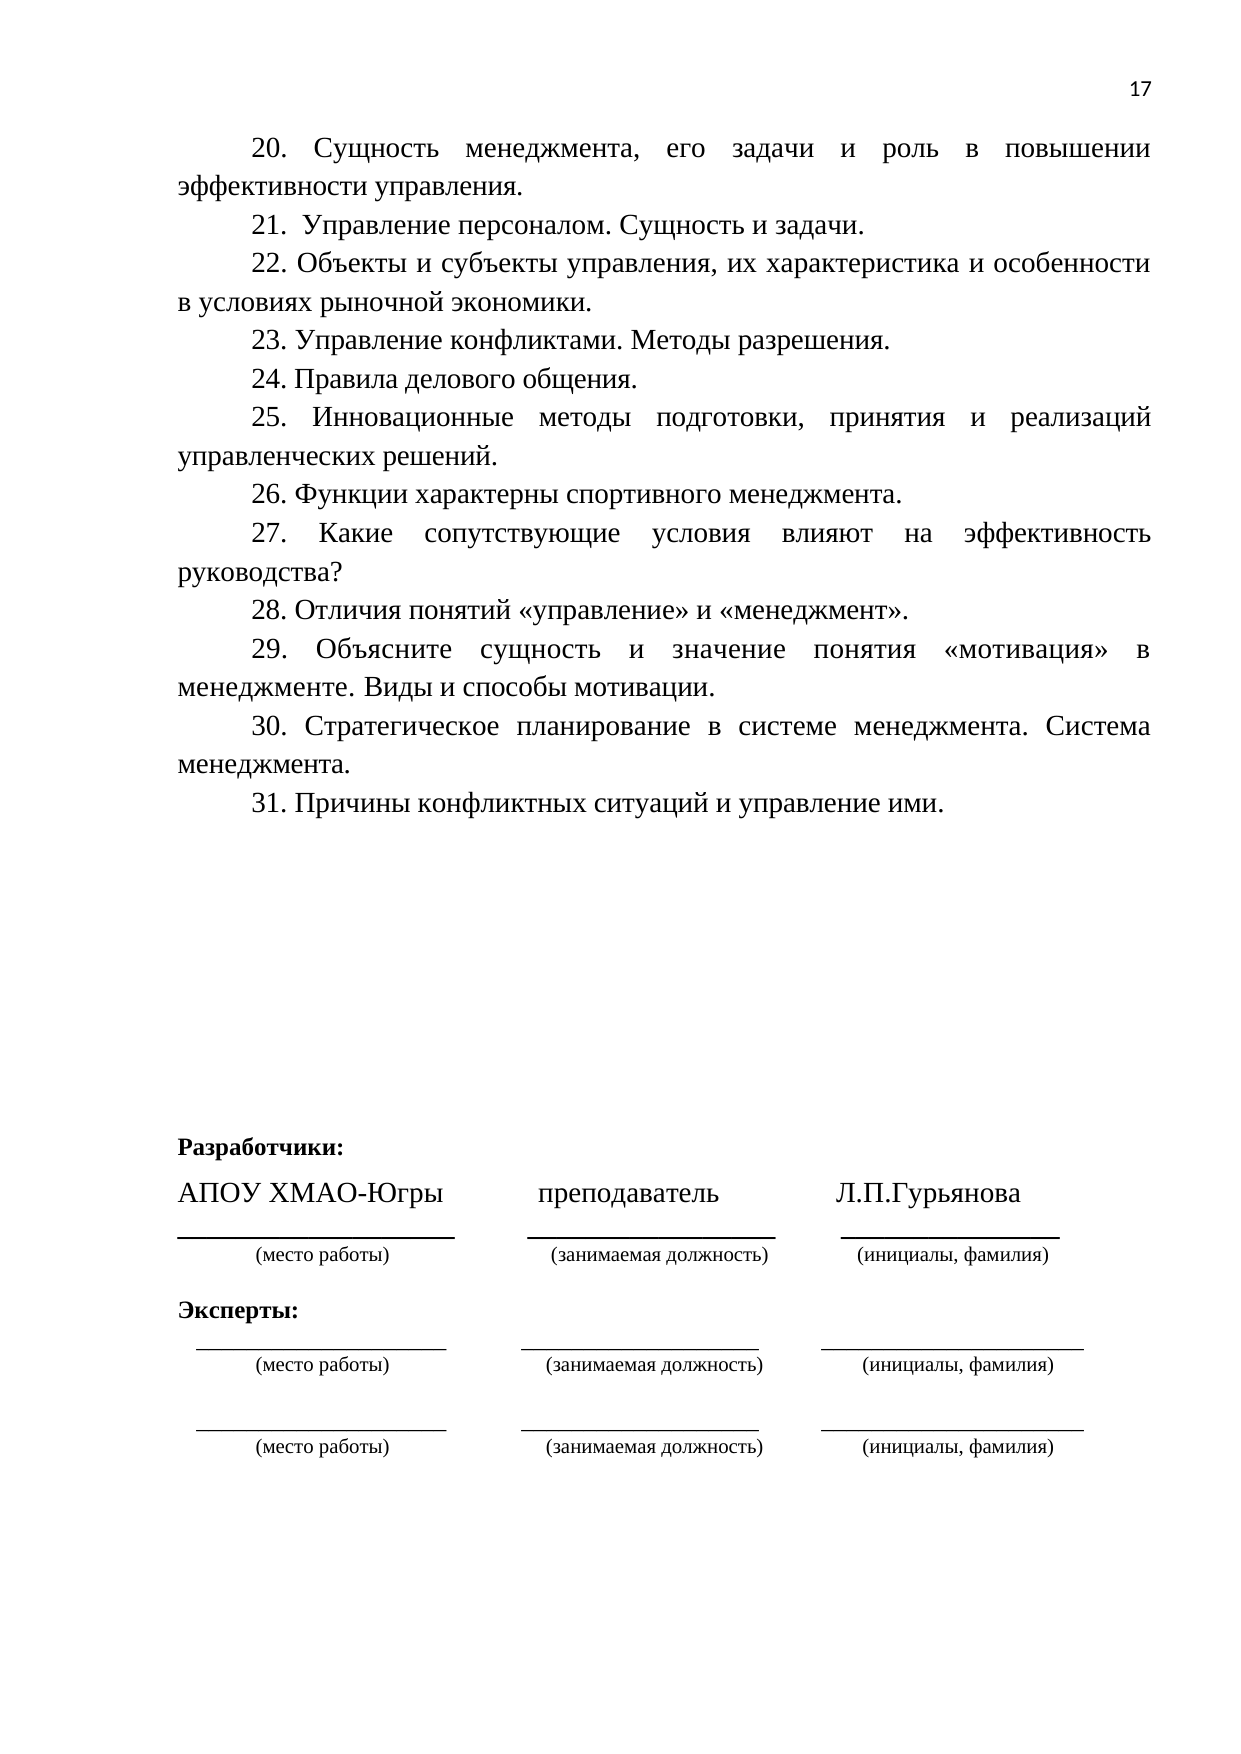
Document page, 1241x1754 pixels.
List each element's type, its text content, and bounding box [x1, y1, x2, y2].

text ____________________ ___________________ _____________________ [177, 1405, 1152, 1434]
text 31. Причины конфликтных ситуаций и управление ими. [177, 785, 1152, 818]
text ___________________ _________________ _______________ [177, 1208, 1152, 1242]
text Эксперты: [177, 1295, 1152, 1324]
text 27. Какие сопутствующие условия влияют на эффективность руководства? [177, 515, 1152, 587]
text 21. Управление персоналом. Сущность и задачи. [177, 207, 1152, 240]
text 20. Сущность менеджмента, его задачи и роль в повышении эффективности управления. [177, 130, 1152, 202]
text 24. Правила делового общения. [177, 361, 1152, 394]
text 26. Функции характерны спортивного менеджмента. [177, 477, 1152, 510]
text Разработчики: [177, 1132, 1152, 1161]
text ____________________ ___________________ _____________________ [177, 1324, 1152, 1352]
text (место работы) (занимаемая должность) (инициалы, фамилия) [177, 1352, 1152, 1376]
text (место работы) (занимаемая должность) (инициалы, фамилия) [177, 1434, 1152, 1458]
text 29. Объясните сущность и значение понятия «мотивация» в менеджменте. Виды и способы мотивации. [177, 631, 1152, 703]
text 30. Стратегическое планирование в системе менеджмента. Система менеджмента. [177, 708, 1152, 780]
text 28. Отличия понятий «управление» и «менеджмент». [177, 592, 1152, 626]
text 23. Управление конфликтами. Методы разрешения. [177, 322, 1152, 356]
text (место работы) (занимаемая должность) (инициалы, фамилия) [177, 1242, 1152, 1266]
text АПОУ ХМАО-Югры преподаватель Л.П.Гурьянова [177, 1175, 1152, 1208]
text 22. Объекты и субъекты управления, их характеристика и особенности в условиях рыночной экономики. [177, 245, 1152, 317]
text 25. Инновационные методы подготовки, принятия и реализаций управленческих решений. [177, 399, 1152, 472]
